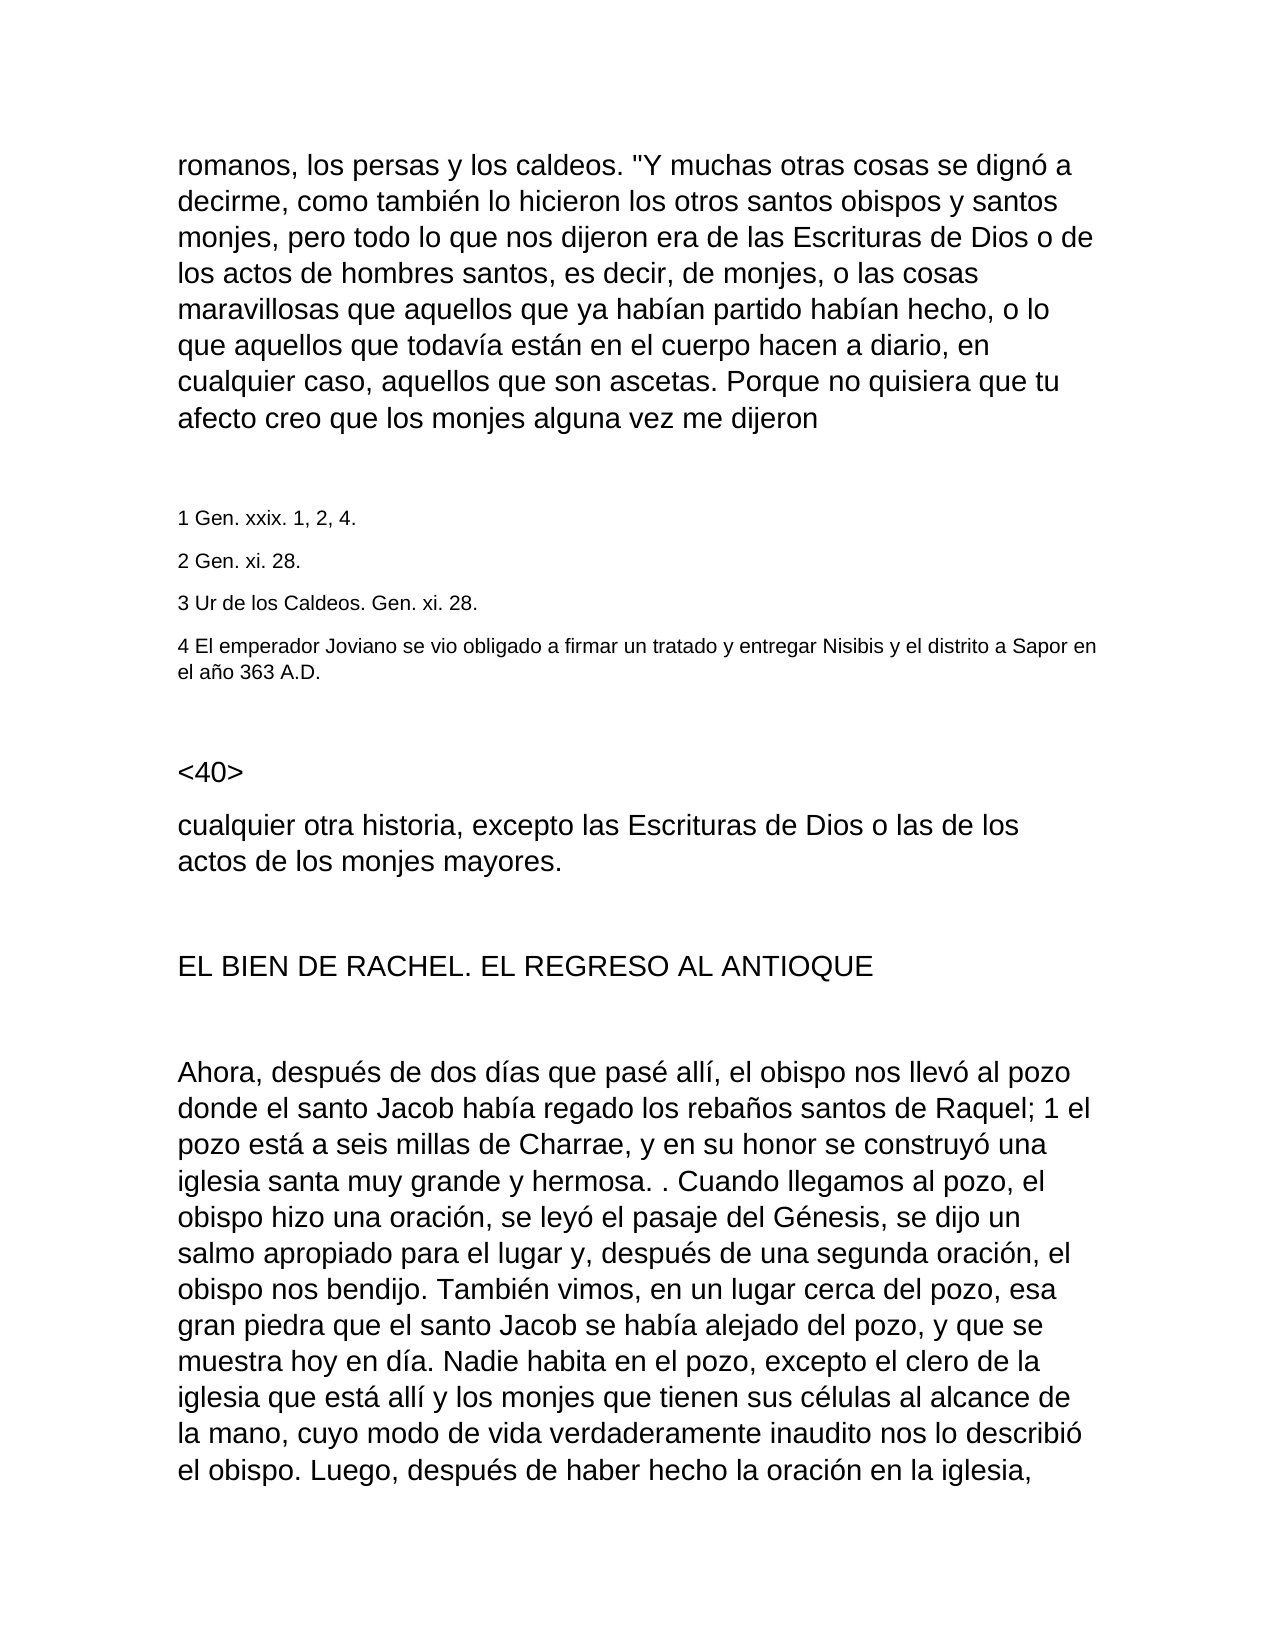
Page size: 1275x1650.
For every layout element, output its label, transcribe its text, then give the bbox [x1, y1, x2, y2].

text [177, 148, 1098, 434]
text 4 El emperador Joviano se vio obligado a firmar un tratado y entregar Nisibis y el distrito a Sapor en el año 363 A.D. [177, 634, 1098, 683]
text EL BIEN DE RACHEL. EL REGRESO AL ANTIOQUE [177, 949, 1098, 983]
text 1 Gen. xxix. 1, 2, 4. [177, 506, 1098, 530]
text cualquier otra historia, excepto las Escrituras de Dios o las de los actos de los monjes mayores. [177, 808, 1098, 877]
text 2 Gen. xi. 28. [177, 549, 1098, 573]
text 3 Ur de los Caldeos. Gen. xi. 28. [177, 591, 1098, 615]
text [177, 1055, 1098, 1486]
text <40> [177, 755, 1098, 788]
